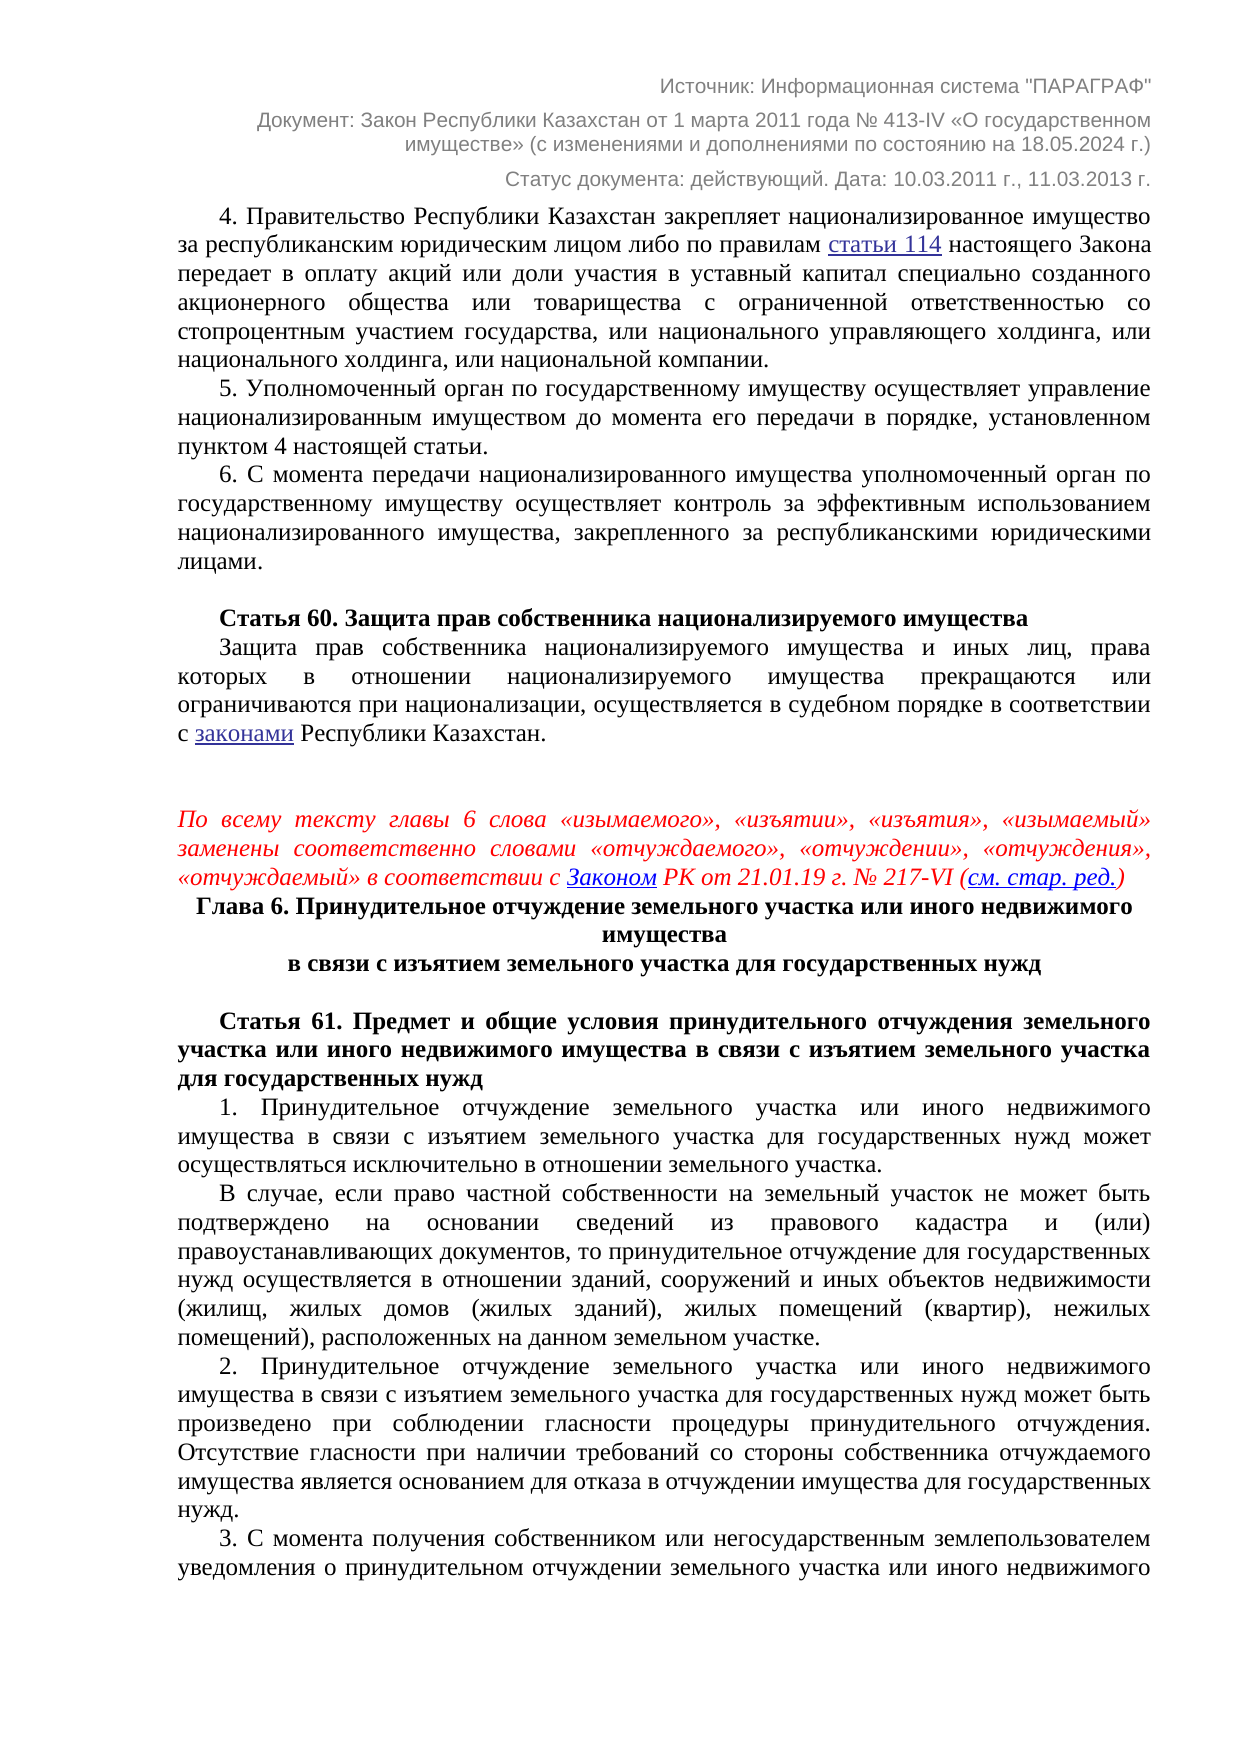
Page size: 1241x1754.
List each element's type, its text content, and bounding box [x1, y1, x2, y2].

text Глава 6. Принудительное отчуждение земельного участка или иного недвижимого имущества [177, 891, 1152, 948]
text 5. Уполномоченный орган по государственному имуществу осуществляет управление национализированным имуществом до момента его передачи в порядке, установленном пунктом 4 настоящей статьи. [177, 373, 1152, 459]
text в связи с изъятием земельного участка для государственных нужд [177, 948, 1152, 977]
text В случае, если право частной собственности на земельный участок не может быть подтверждено на основании сведений из правового кадастра и (или) правоустанавливающих документов, то принудительное отчуждение для государственных нужд осуществляется в отношении зданий, сооружений и иных объектов недвижимости (жилищ, жилых домов (жилых зданий), жилых помещений (квартир), нежилых помещений), расположенных на данном земельном участке. [177, 1178, 1152, 1351]
text 2. Принудительное отчуждение земельного участка или иного недвижимого имущества в связи с изъятием земельного участка для государственных нужд может быть произведено при соблюдении гласности процедуры принудительного отчуждения. Отсутствие гласности при наличии требований со стороны собственника отчуждаемого имущества является основанием для отказа в отчуждении имущества для государственных нужд. [177, 1351, 1152, 1523]
text 1. Принудительное отчуждение земельного участка или иного недвижимого имущества в связи с изъятием земельного участка для государственных нужд может осуществляться исключительно в отношении земельного участка. [177, 1092, 1152, 1178]
text Статья 61. Предмет и общие условия принудительного отчуждения земельного участка или иного недвижимого имущества в связи с изъятием земельного участка для государственных нужд [177, 1006, 1152, 1092]
text Статья 60. Защита прав собственника национализируемого имущества [177, 603, 1152, 632]
text По всему тексту главы 6 слова «изымаемого», «изъятии», «изъятия», «изымаемый» заменены соответственно словами «отчуждаемого», «отчуждении», «отчуждения», «отчуждаемый» в соответствии с Законом РК от 21.01.19 г. № 217-VI (см. стар. ред.) [177, 804, 1152, 891]
text 6. С момента передачи национализированного имущества уполномоченный орган по государственному имуществу осуществляет контроль за эффективным использованием национализированного имущества, закрепленного за республиканскими юридическими лицами. [177, 459, 1152, 574]
text Защита прав собственника национализируемого имущества и иных лиц, права которых в отношении национализируемого имущества прекращаются или ограничиваются при национализации, осуществляется в судебном порядке в соответствии с законами Республики Казахстан. [177, 632, 1152, 747]
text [177, 1523, 1152, 1581]
text 4. Правительство Республики Казахстан закрепляет национализированное имущество за республиканским юридическим лицом либо по правилам статьи 114 настоящего Закона передает в оплату акций или доли участия в уставный капитал специально созданного акционерного общества или товарищества с ограниченной ответственностью со стопроцентным участием государства, или национального управляющего холдинга, или национального холдинга, или национальной компании. [177, 201, 1152, 373]
